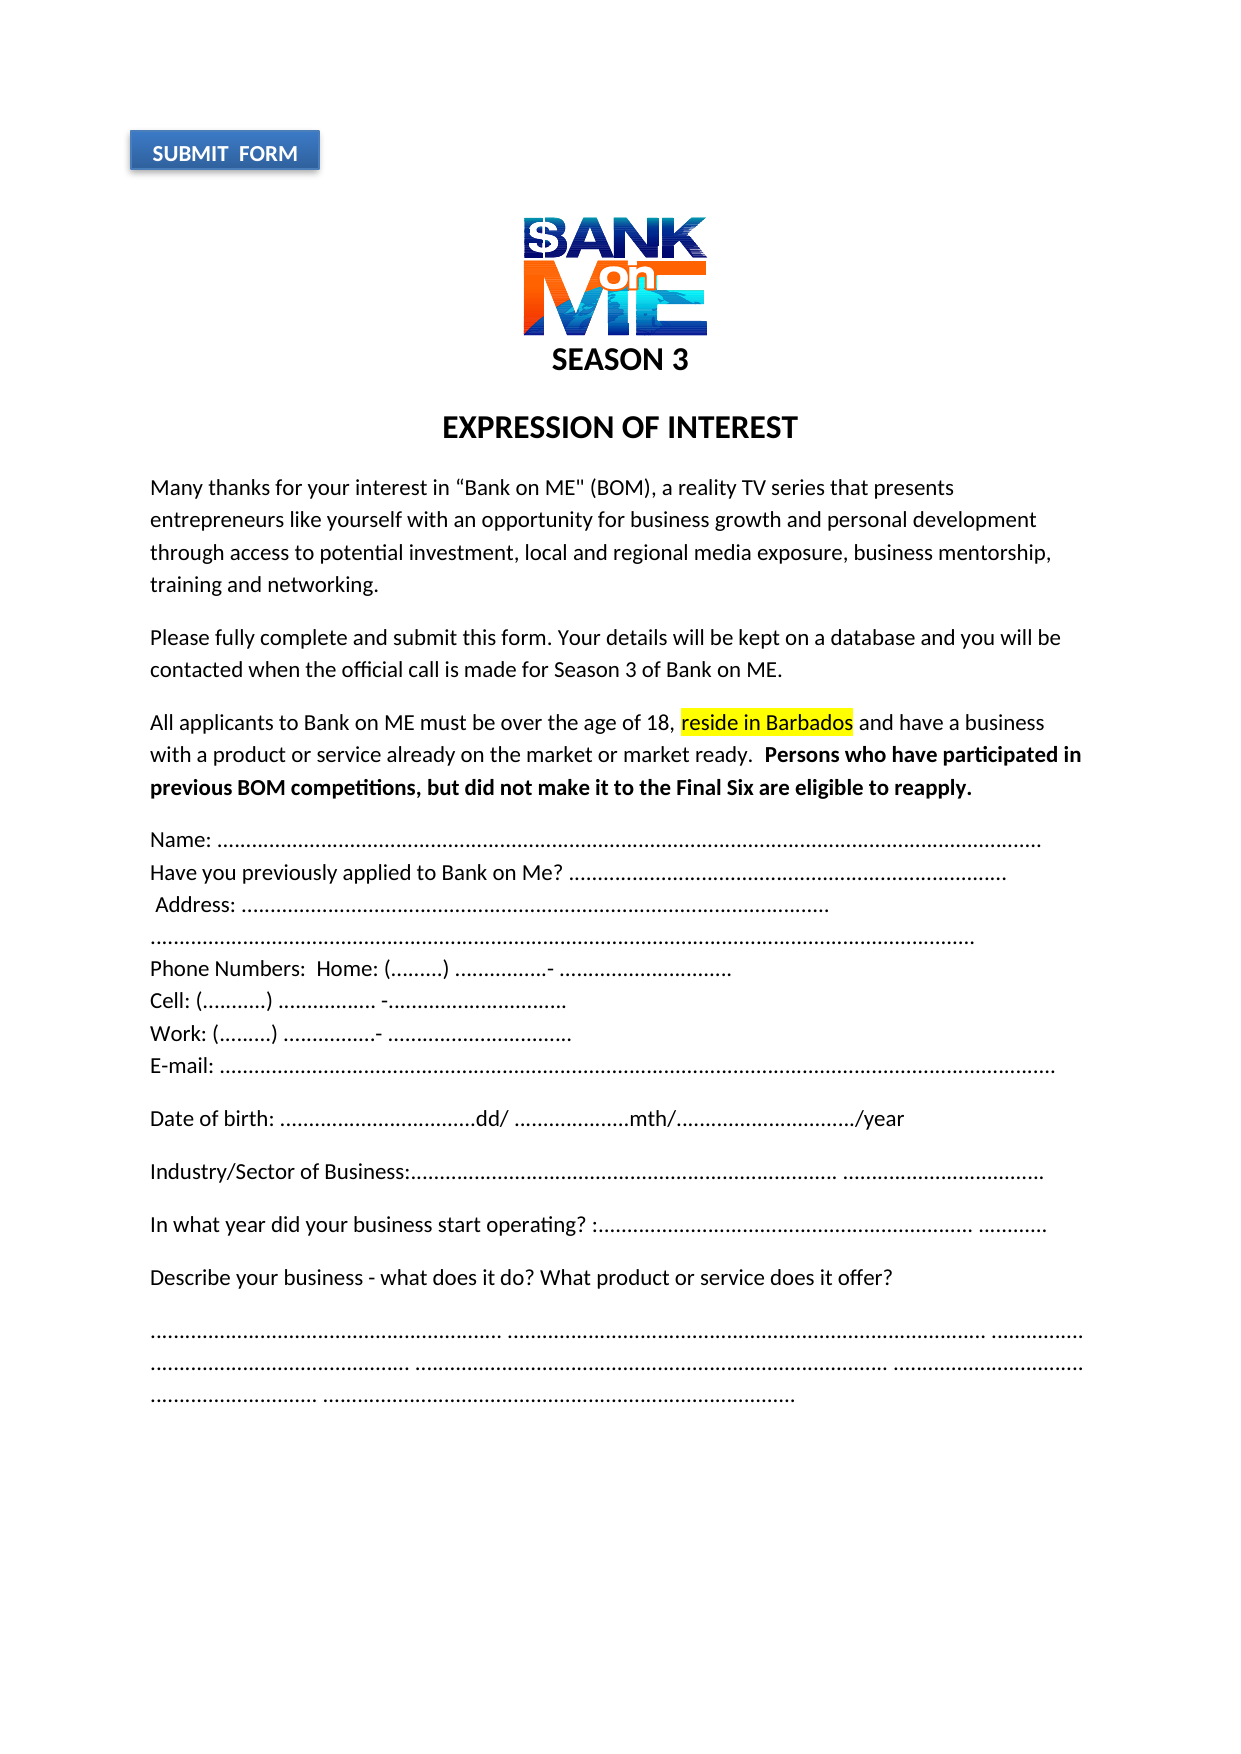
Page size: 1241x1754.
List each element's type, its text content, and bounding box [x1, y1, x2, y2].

text Name: ............................................................................................................................................... Have you previously applied to Bank on Me? ............................................................................ Address: ...................................................................................................... ............................................................................................................................................... Phone Numbers: Home: (.........) ................- .............................. Cell: (...........) ................. -............................... Work: (.........) ................- ................................ E-mail: ................................................................................................................................................. [150, 826, 1090, 1079]
text EXPRESSION OF INTEREST [150, 406, 1090, 447]
text Date of birth: ..................................dd/ ....................mth/.............................../year [150, 1104, 1090, 1132]
text Industry/Sector of Business:.......................................................................... ................................... [150, 1157, 1090, 1185]
text All applicants to Bank on ME must be over the age of 18, reside in Barbados and have a business with a product or service already on the market or market ready. Persons who have participated in previous BOM competitions, but did not make it to the Final Six are eligible to reapply. [150, 708, 1090, 801]
text Describe your business - what does it do? What product or service does it offer? [150, 1263, 1090, 1291]
text Many thanks for your interest in “Bank on ME" (BOM), a reality TV series that presents entrepreneurs like yourself with an opportunity for business growth and personal development through access to potential investment, local and regional media exposure, business mentorship, training and networking. [150, 473, 1090, 598]
text ............................................................. ................................................................................... ............................................................. .................................................................................. .............................................................. .................................................................................. [150, 1316, 1090, 1408]
text Please fully complete and submit this form. Your details will be kept on a database and you will be contacted when the official call is made for Season 3 of Bank on ME. [150, 623, 1090, 683]
text In what year did your business start operating? :................................................................. ............ [150, 1210, 1090, 1238]
text SEASON 3 [150, 338, 1090, 379]
